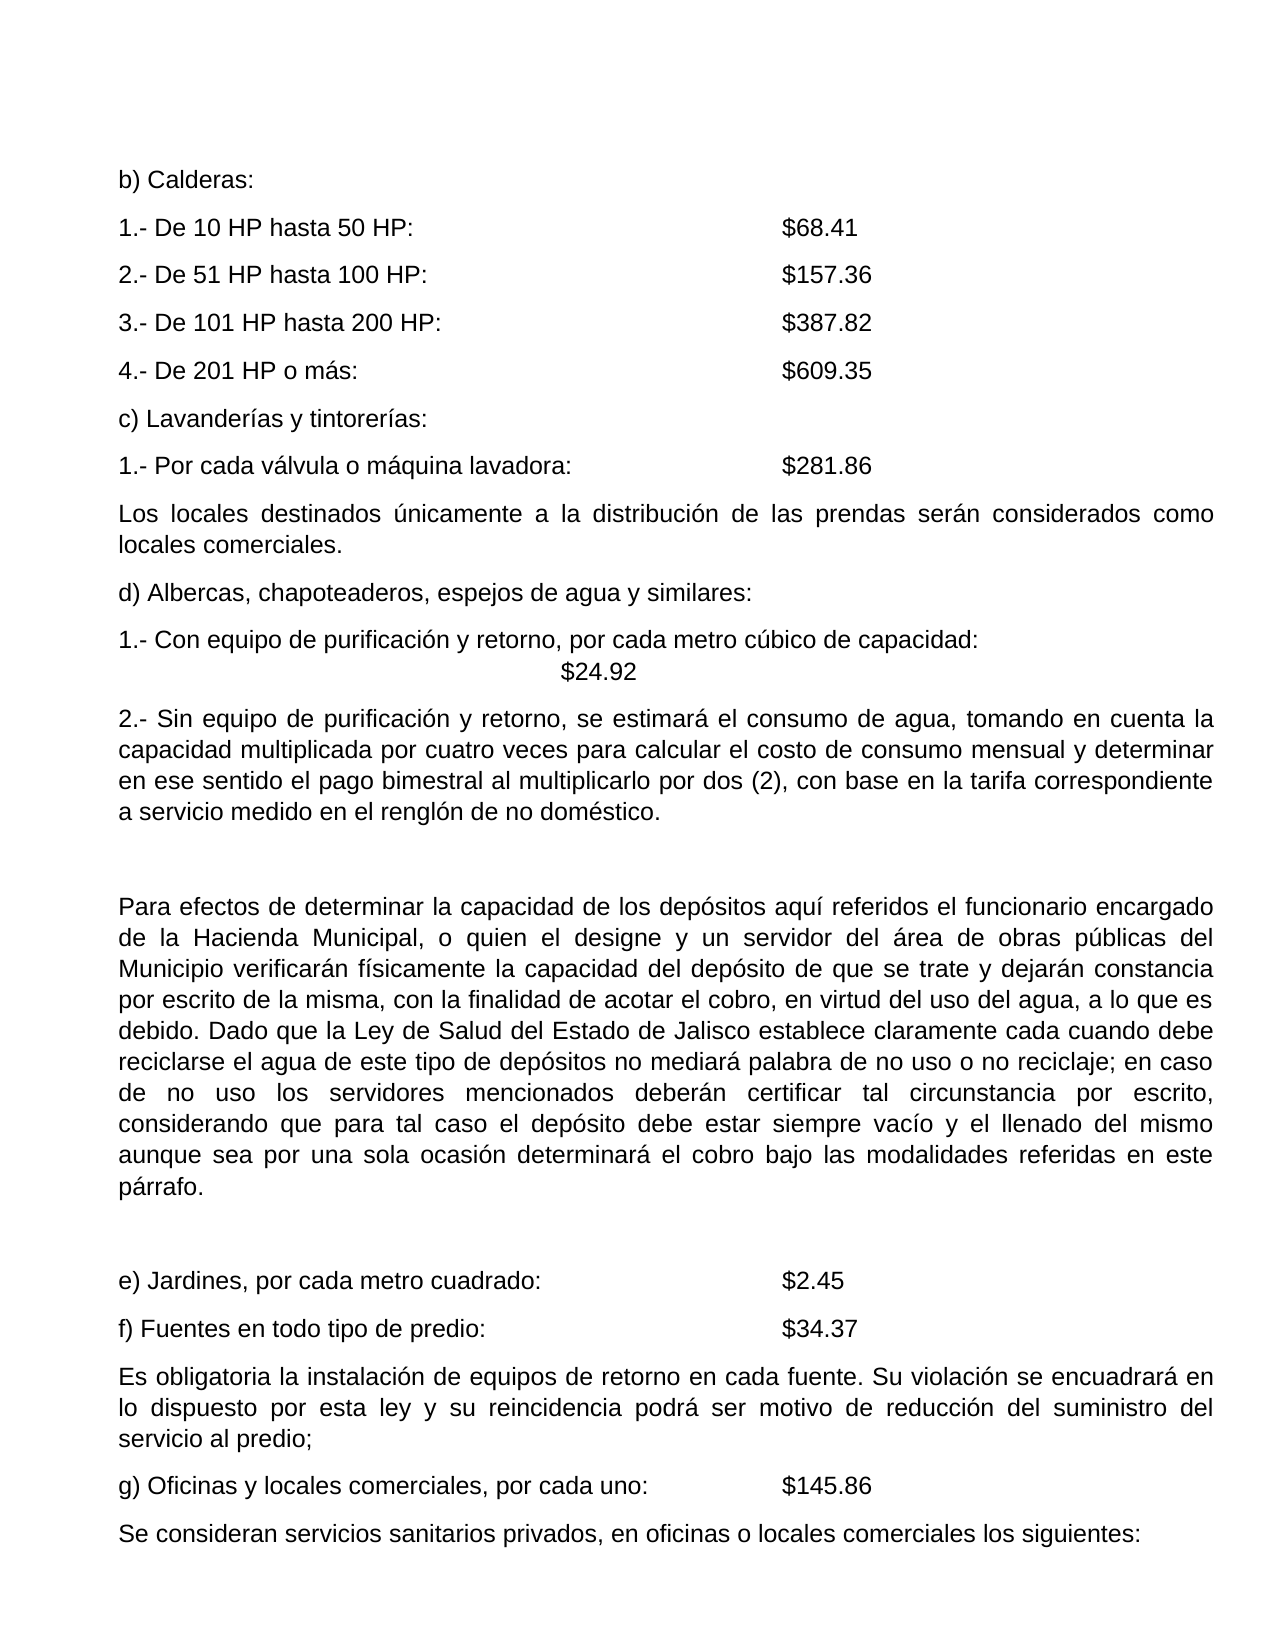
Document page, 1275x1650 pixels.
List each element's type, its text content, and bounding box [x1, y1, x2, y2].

text Se consideran servicios sanitarios privados, en oficinas o locales comerciales los siguientes: [118, 1519, 1216, 1548]
text e) Jardines, por cada metro cuadrado: $2.45 [118, 1266, 1216, 1295]
text g) Oficinas y locales comerciales, por cada uno: $145.86 [118, 1471, 1216, 1500]
text 1.- Con equipo de purificación y retorno, por cada metro cúbico de capacidad: $24.92 [118, 626, 1216, 685]
text 1.- De 10 HP hasta 50 HP: $68.41 [118, 213, 1216, 242]
text f) Fuentes en todo tipo de predio: $34.37 [118, 1314, 1216, 1343]
text 2.- Sin equipo de purificación y retorno, se estimará el consumo de agua, tomando en cuenta la capacidad multiplicada por cuatro veces para calcular el costo de consumo mensual y determinar en ese sentido el pago bimestral al multiplicarlo por dos (2), con base en la tarifa correspondiente a servicio medido en el renglón de no doméstico. [118, 704, 1216, 826]
text Los locales destinados únicamente a la distribución de las prendas serán considerados como locales comerciales. [118, 499, 1216, 559]
text 3.- De 101 HP hasta 200 HP: $387.82 [118, 308, 1216, 337]
text c) Lavanderías y tintorerías: [118, 404, 1216, 432]
text b) Calderas: [118, 165, 1216, 194]
text Es obligatoria la instalación de equipos de retorno en cada fuente. Su violación se encuadrará en lo dispuesto por esta ley y su reincidencia podrá ser motivo de reducción del suministro del servicio al predio; [118, 1362, 1216, 1452]
text 4.- De 201 HP o más: $609.35 [118, 356, 1216, 385]
text d) Albercas, chapoteaderos, espejos de agua y similares: [118, 578, 1216, 607]
text Para efectos de determinar la capacidad de los depósitos aquí referidos el funcionario encargado de la Hacienda Municipal, o quien el designe y un servidor del área de obras públicas del Municipio verificarán físicamente la capacidad del depósito de que se trate y dejarán constancia por escrito de la misma, con la finalidad de acotar el cobro, en virtud del uso del agua, a lo que es debido. Dado que la Ley de Salud del Estado de Jalisco establece claramente cada cuando debe reciclarse el agua de este tipo de depósitos no mediará palabra de no uso o no reciclaje; en caso de no uso los servidores mencionados deberán certificar tal circunstancia por escrito, considerando que para tal caso el depósito debe estar siempre vacío y el llenado del mismo aunque sea por una sola ocasión determinará el cobro bajo las modalidades referidas en este párrafo. [118, 892, 1216, 1200]
text 1.- Por cada válvula o máquina lavadora: $281.86 [118, 451, 1216, 480]
text 2.- De 51 HP hasta 100 HP: $157.36 [118, 261, 1216, 289]
